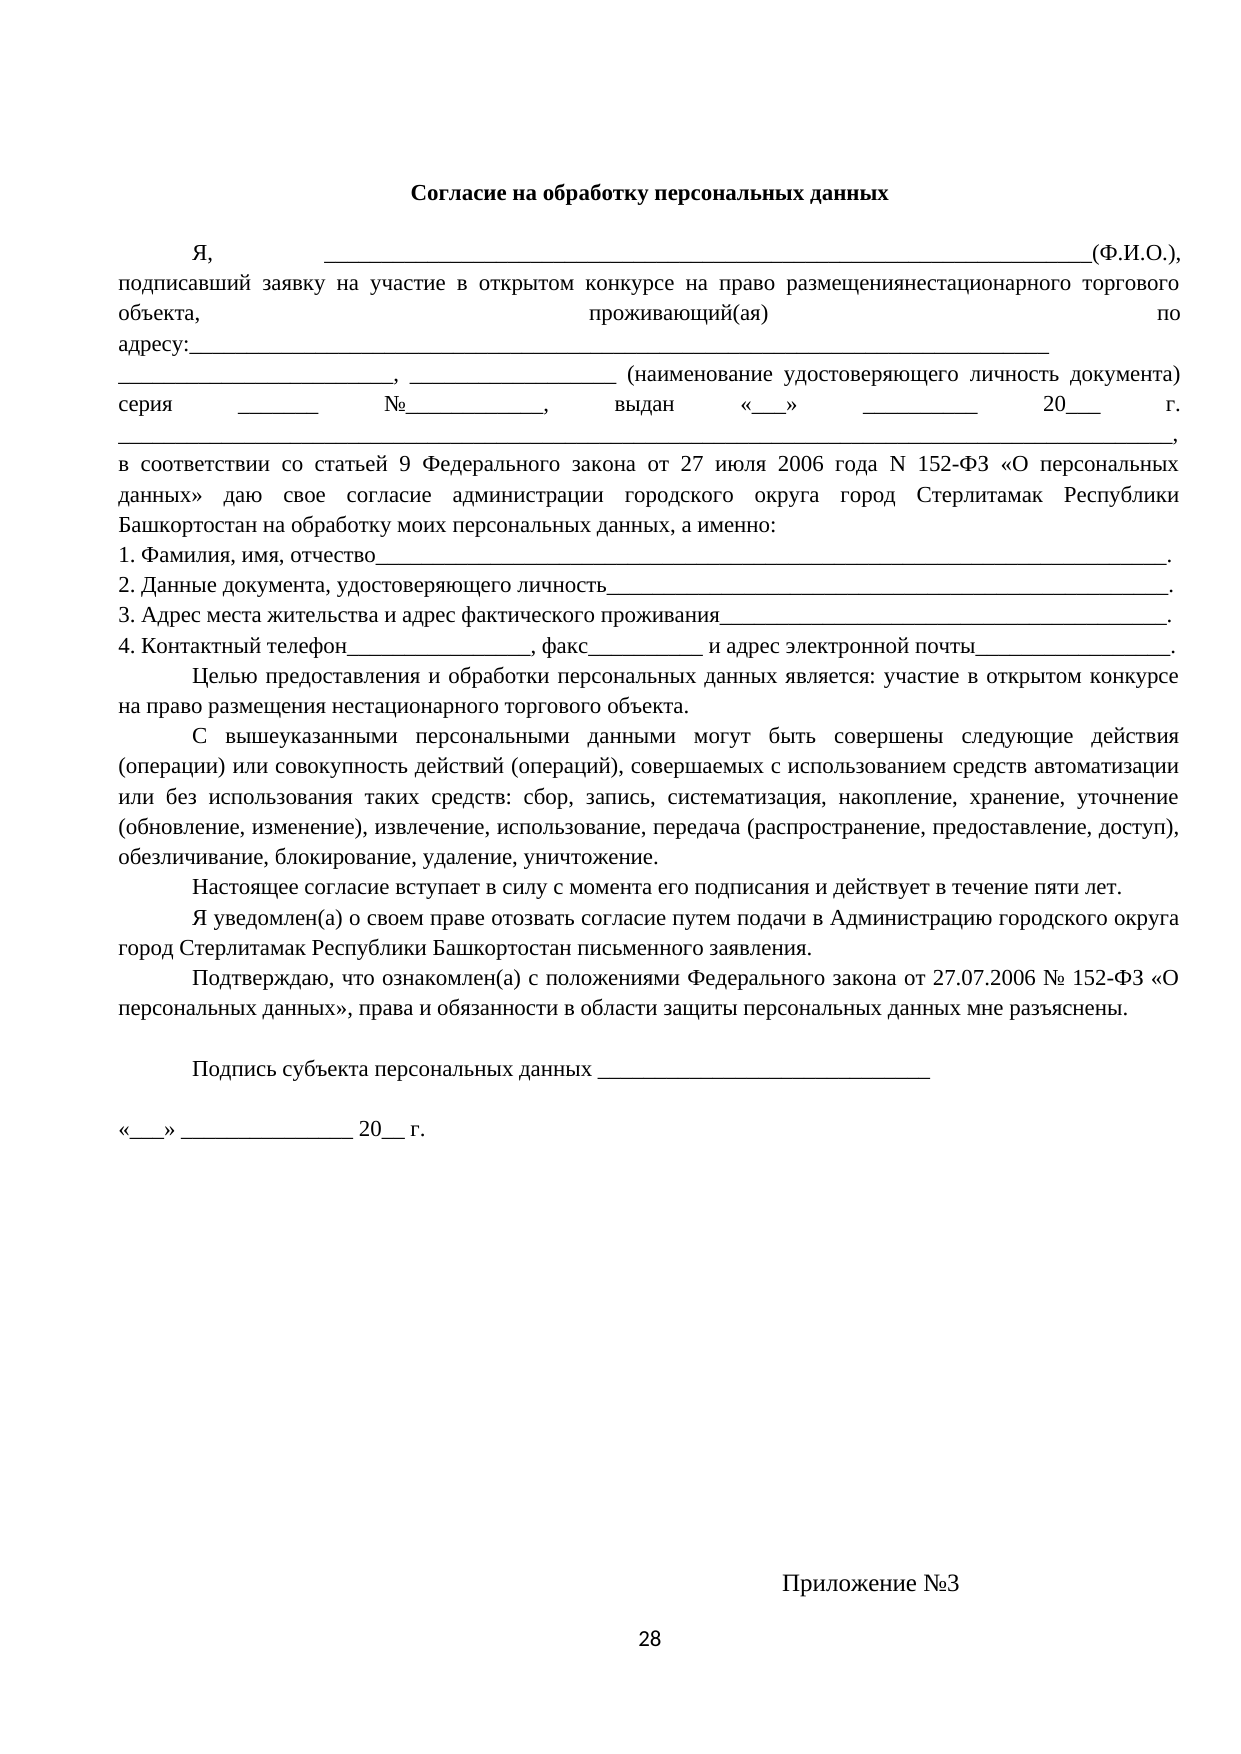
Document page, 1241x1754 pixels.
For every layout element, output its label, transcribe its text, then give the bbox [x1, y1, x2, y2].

text 1. Фамилия, имя, отчество_____________________________________________________________________. [118, 541, 1181, 567]
text Настоящее согласие вступает в силу с момента его подписания и действует в течение пяти лет. [118, 873, 1181, 900]
text «___» _______________ 20__ г. [118, 1115, 1181, 1141]
text Целью предоставления и обработки персональных данных является: участие в открытом конкурсе на право размещения нестационарного торгового объекта. [118, 662, 1181, 718]
text Согласие на обработку персональных данных [118, 178, 1181, 205]
text Подтверждаю, что ознакомлен(а) с положениями Федерального закона от 27.07.2006 № 152-ФЗ «О персональных данных», права и обязанности в области защиты персональных данных мне разъяснены. [118, 964, 1181, 1021]
text Я уведомлен(а) о своем праве отозвать согласие путем подачи в Администрацию городского округа город Стерлитамак Республики Башкортостан письменного заявления. [118, 903, 1181, 960]
text в соответствии со статьей 9 Федерального закона от 27 июля 2006 года N 152-ФЗ «О персональных данных» даю свое согласие администрации городского округа город Стерлитамак Республики Башкортостан на обработку моих персональных данных, а именно: [118, 450, 1181, 537]
text 2. Данные документа, удостоверяющего личность_________________________________________________. [118, 571, 1181, 598]
text Подпись субъекта персональных данных _____________________________ [118, 1054, 1181, 1081]
text 4. Контактный телефон________________, факс__________ и адрес электронной почты_________________. [118, 632, 1181, 658]
text Приложение №3 [708, 1568, 1181, 1597]
text Я, ___________________________________________________________________(Ф.И.О.), подписавший заявку на участие в открытом конкурсе на право размещениянестационарного торгового объекта, проживающий(ая) по адресу:___________________________________________________________________________ ________________________, __________________ (наименование удостоверяющего личность документа) серия _______ №____________, выдан «___» __________ 20___ г. ____________________________________________________________________________________________, [118, 239, 1181, 447]
text 3. Адрес места жительства и адрес фактического проживания_______________________________________. [118, 601, 1181, 628]
text С вышеуказанными персональными данными могут быть совершены следующие действия (операции) или совокупность действий (операций), совершаемых с использованием средств автоматизации или без использования таких средств: сбор, запись, систематизация, накопление, хранение, уточнение (обновление, изменение), извлечение, использование, передача (распространение, предоставление, доступ), обезличивание, блокирование, удаление, уничтожение. [118, 722, 1181, 869]
